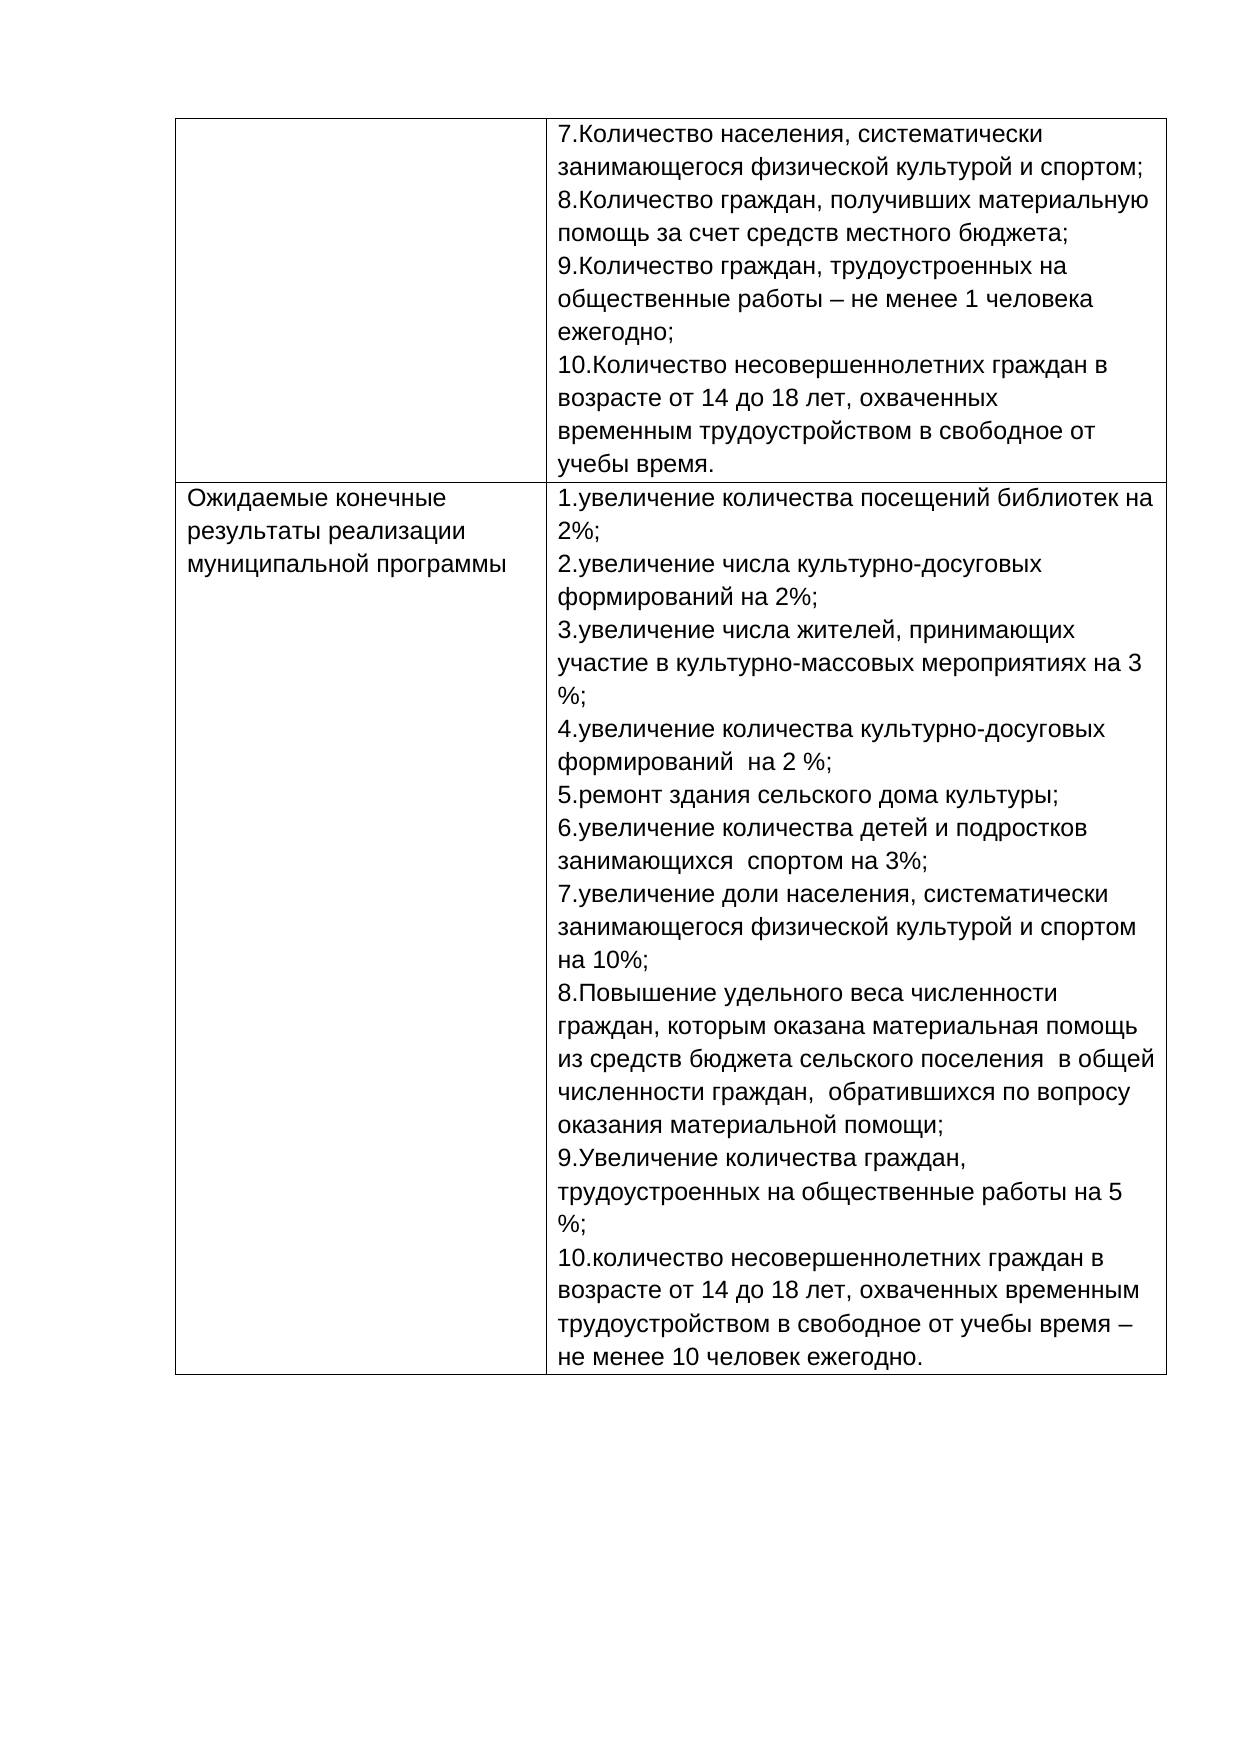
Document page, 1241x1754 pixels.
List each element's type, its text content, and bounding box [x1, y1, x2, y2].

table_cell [176, 119, 546, 482]
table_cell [547, 119, 1166, 482]
table_cell Ожидаемые конечные результаты реализации муниципальной программы [176, 483, 546, 1374]
table_cell 1.увеличение количества посещений библиотек на 2%; 2.увеличение числа культурно-досуговых формирований на 2%; 3.увеличение числа жителей, принимающих участие в культурно-массовых мероприятиях на 3 %; 4.увеличение количества культурно-досуговых формирований на 2 %; 5.ремонт здания сельского дома культуры; 6.увеличение количества детей и подростков занимающихся спортом на 3%; 7.увеличение доли населения, систематически занимающегося физической культурой и спортом на 10%; 8.Повышение удельного веса численности граждан, которым оказана материальная помощь из средств бюджета сельского поселения в общей численности граждан, обратившихся по вопросу оказания материальной помощи; 9.Увеличение количества граждан, трудоустроенных на общественные работы на 5 %; 10.количество несовершеннолетних граждан в возрасте от 14 до 18 лет, охваченных временным трудоустройством в свободное от учебы время – не менее 10 человек ежегодно. [547, 483, 1166, 1374]
